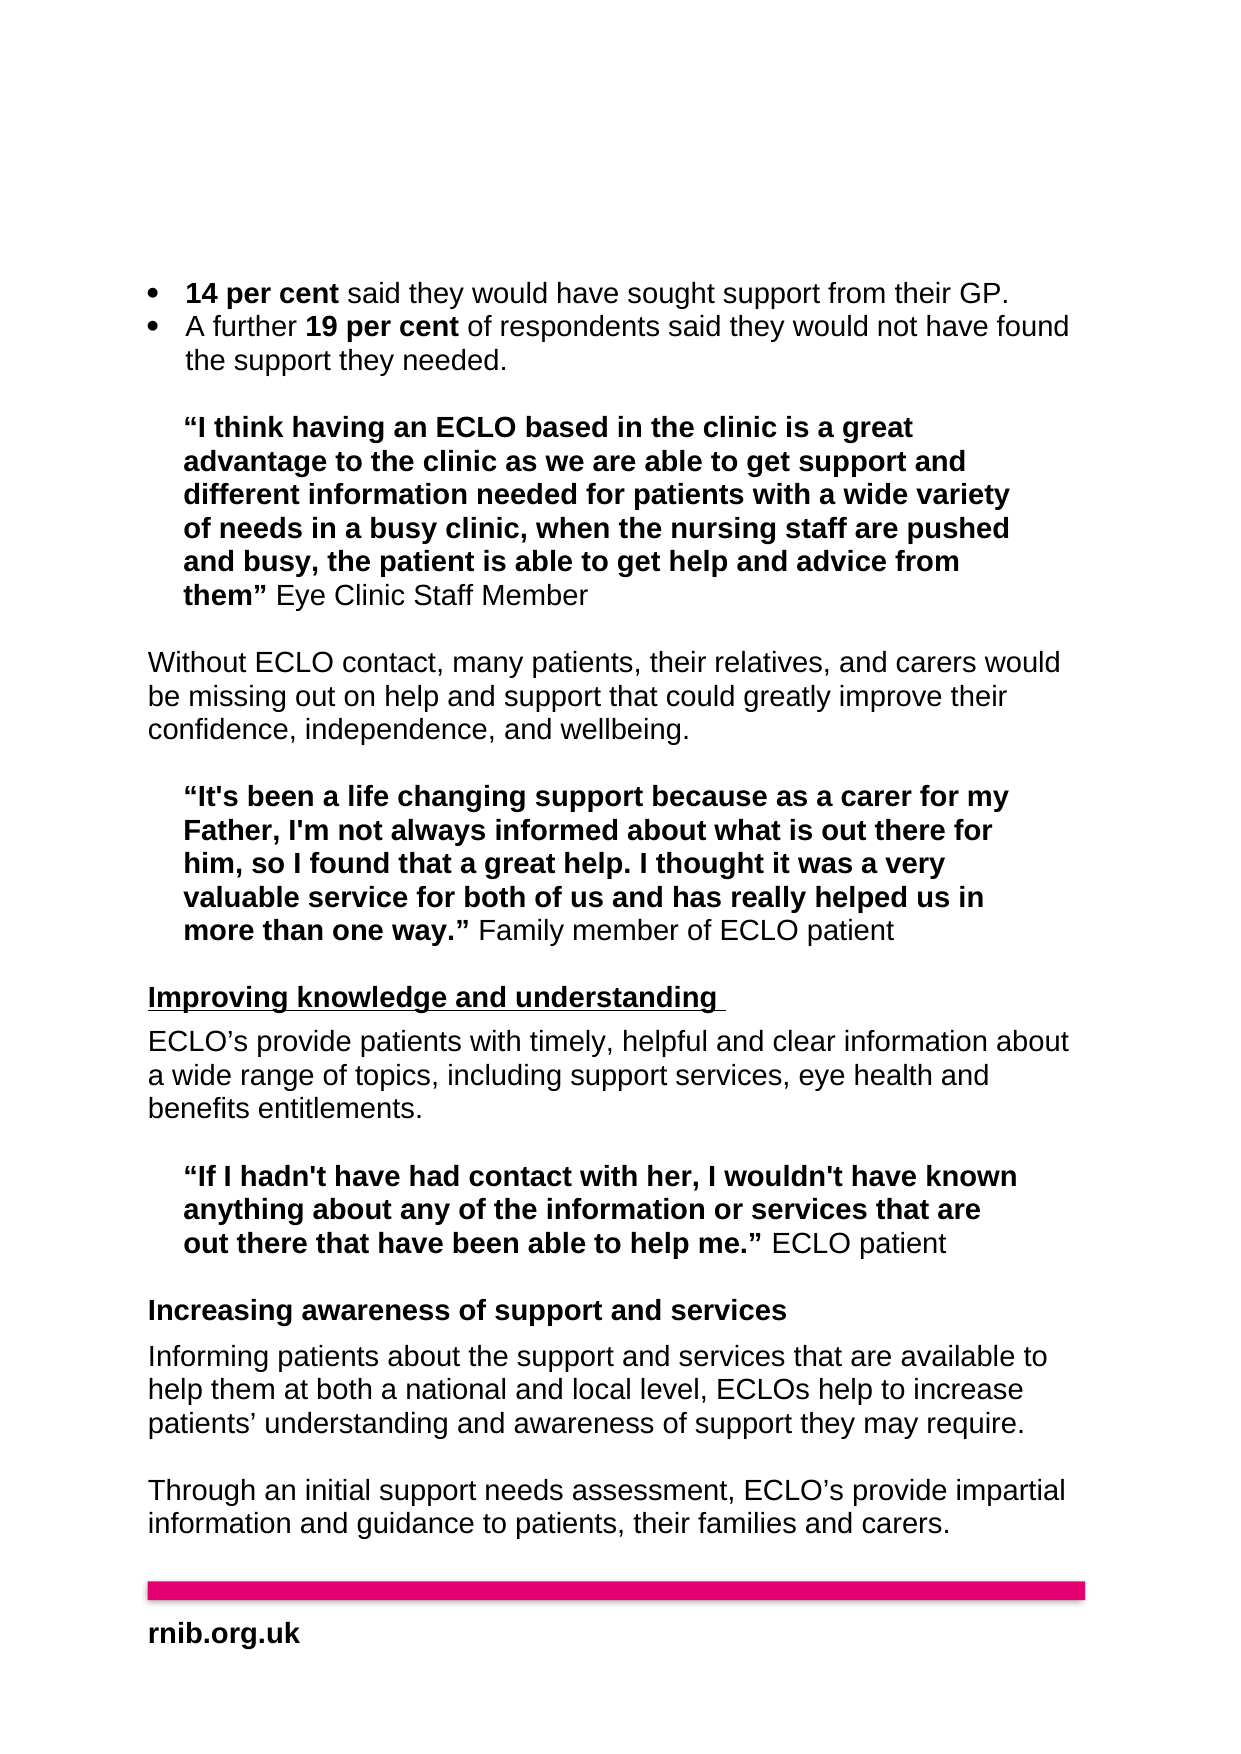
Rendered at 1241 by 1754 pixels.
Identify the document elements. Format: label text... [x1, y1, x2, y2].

list A further 19 per cent of respondents said they would not have found the support they needed. [148, 309, 1092, 377]
text ECLO’s provide patients with timely, helpful and clear information about a wide range of topics, including support services, eye health and benefits entitlements. [148, 1024, 1092, 1125]
text “It's been a life changing support because as a carer for my Father, I'm not always informed about what is out there for him, so I found that a great help. I thought it was a very valuable service for both of us and has really helped us in more than one way.” Family member of ECLO patient [183, 779, 1033, 947]
text “If I hadn't have had contact with her, I wouldn't have known anything about any of the information or services that are out there that have been able to help me.” ECLO patient [183, 1158, 1033, 1259]
subtitle Increasing awareness of support and services [148, 1293, 1092, 1326]
text “I think having an ECLO based in the clinic is a great advantage to the clinic as we are able to get support and different information needed for patients with a wide variety of needs in a busy clinic, when the nursing staff are pushed and busy, the patient is able to get help and advice from them” Eye Clinic Staff Member [183, 410, 1033, 611]
text Informing patients about the support and services that are available to help them at both a national and local level, ECLOs help to increase patients’ understanding and awareness of support they may require. [148, 1339, 1092, 1439]
text Without ECLO contact, many patients, their relatives, and carers would be missing out on help and support that could greatly improve their confidence, independence, and wellbeing. [148, 645, 1092, 746]
subtitle Improving knowledge and understanding [148, 980, 1092, 1014]
text Through an initial support needs assessment, ECLO’s provide impartial information and guidance to patients, their families and carers. [148, 1473, 1092, 1540]
list 14 per cent said they would have sought support from their GP. [148, 276, 1092, 309]
